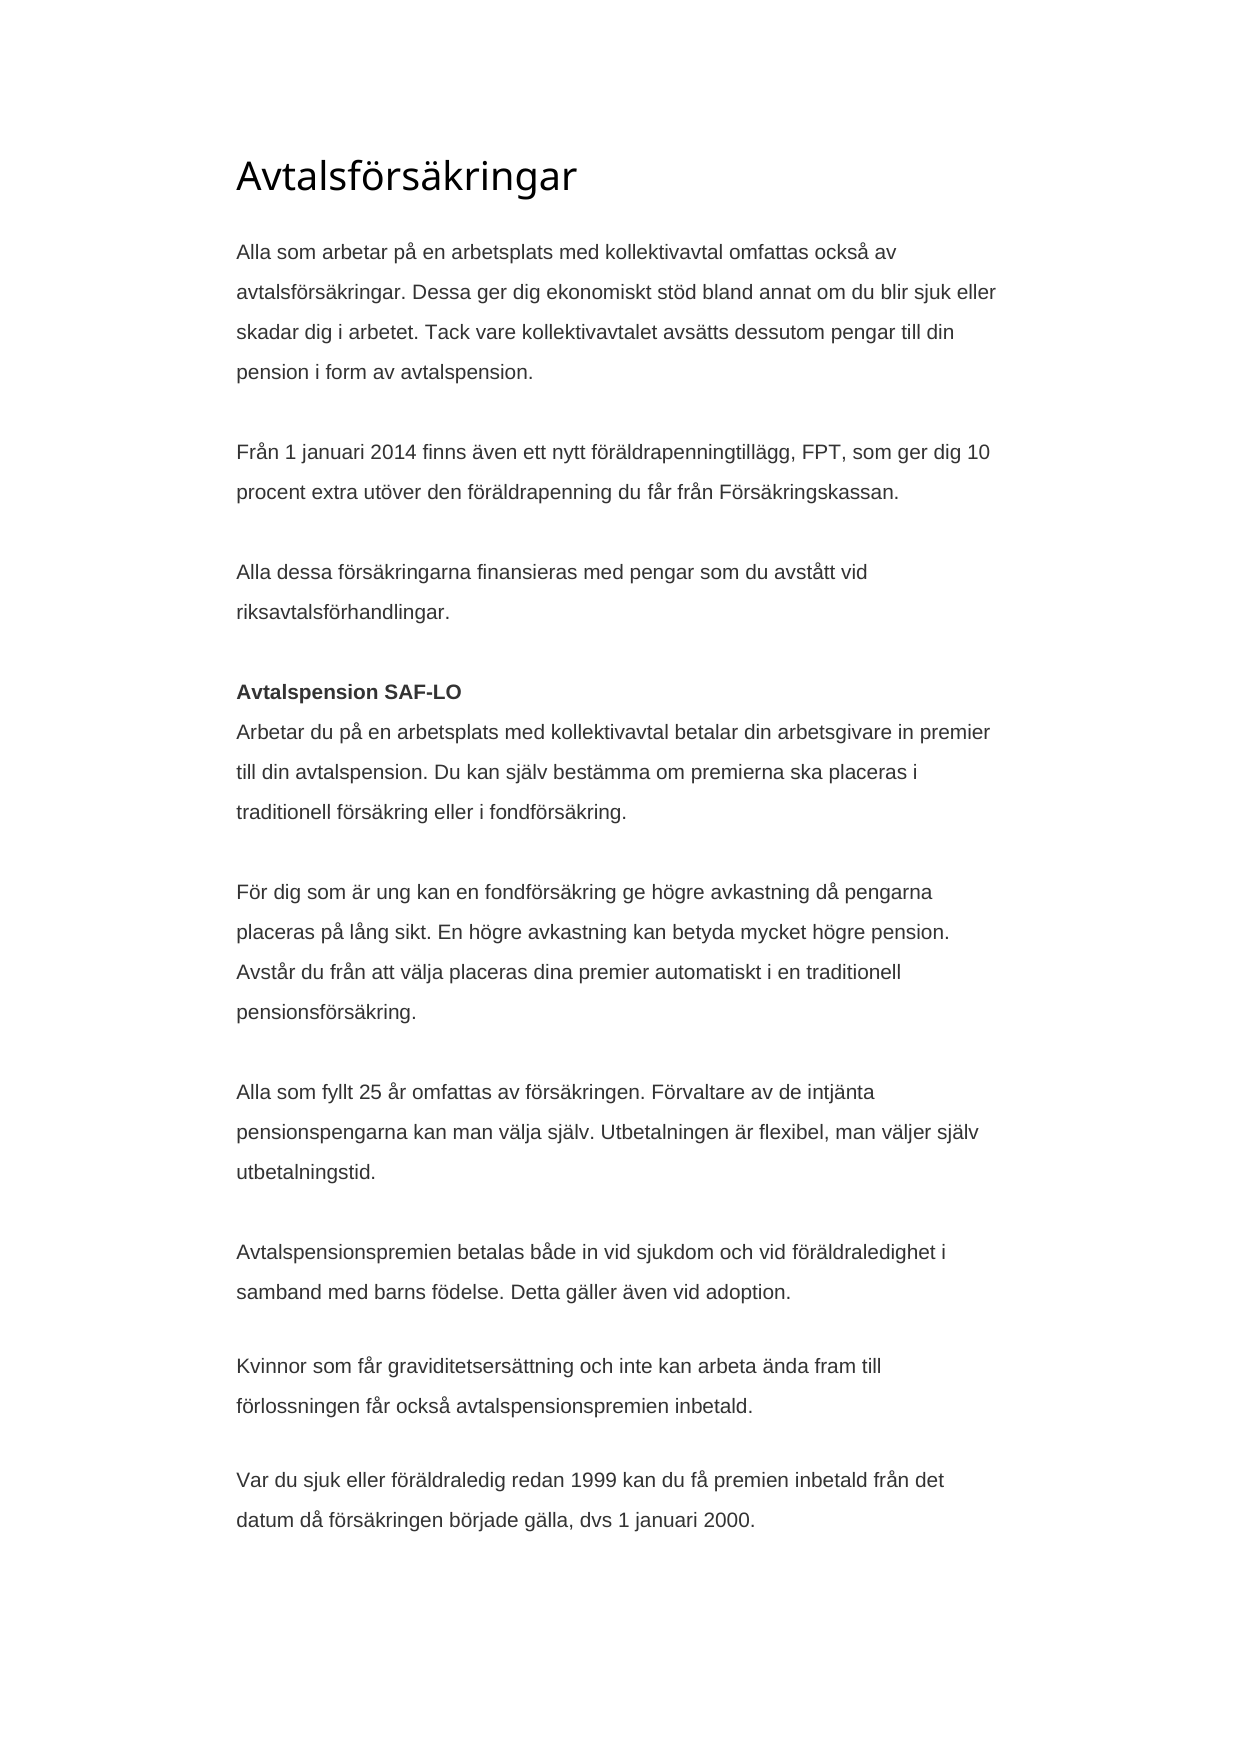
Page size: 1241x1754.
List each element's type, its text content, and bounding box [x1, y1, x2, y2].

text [236, 1452, 1004, 1572]
text Avtalsförsäkringar [236, 148, 1004, 202]
text Kvinnor som får graviditetsersättning och inte kan arbeta ända fram till förlossningen får också avtalspensionspremien inbetald. [236, 1338, 1004, 1418]
text Alla som arbetar på en arbetsplats med kollektivavtal omfattas också av avtalsförsäkringar. Dessa ger dig ekonomiskt stöd bland annat om du blir sjuk eller skadar dig i arbetet. Tack vare kollektivavtalet avsätts dessutom pengar till din pension i form av avtalspension. Från 1 januari 2014 finns även ett nytt föräldrapenningtillägg, FPT, som ger dig 10 procent extra utöver den föräldrapenning du får från Försäkringskassan. Alla dessa försäkringarna finansieras med pengar som du avstått vid riksavtalsförhandlingar. Avtalspension SAF-LO Arbetar du på en arbetsplats med kollektivavtal betalar din arbetsgivare in premier till din avtalspension. Du kan själv bestämma om premierna ska placeras i traditionell försäkring eller i fondförsäkring. För dig som är ung kan en fondförsäkring ge högre avkastning då pengarna placeras på lång sikt. En högre avkastning kan betyda mycket högre pension. Avstår du från att välja placeras dina premier automatiskt i en traditionell pensionsförsäkring. Alla som fyllt 25 år omfattas av försäkringen. Förvaltare av de intjänta pensionspengarna kan man välja själv. Utbetalningen är flexibel, man väljer själv utbetalningstid. Avtalspensionspremien betalas både in vid sjukdom och vid föräldraledighet i samband med barns födelse. Detta gäller även vid adoption. [236, 223, 1004, 1303]
